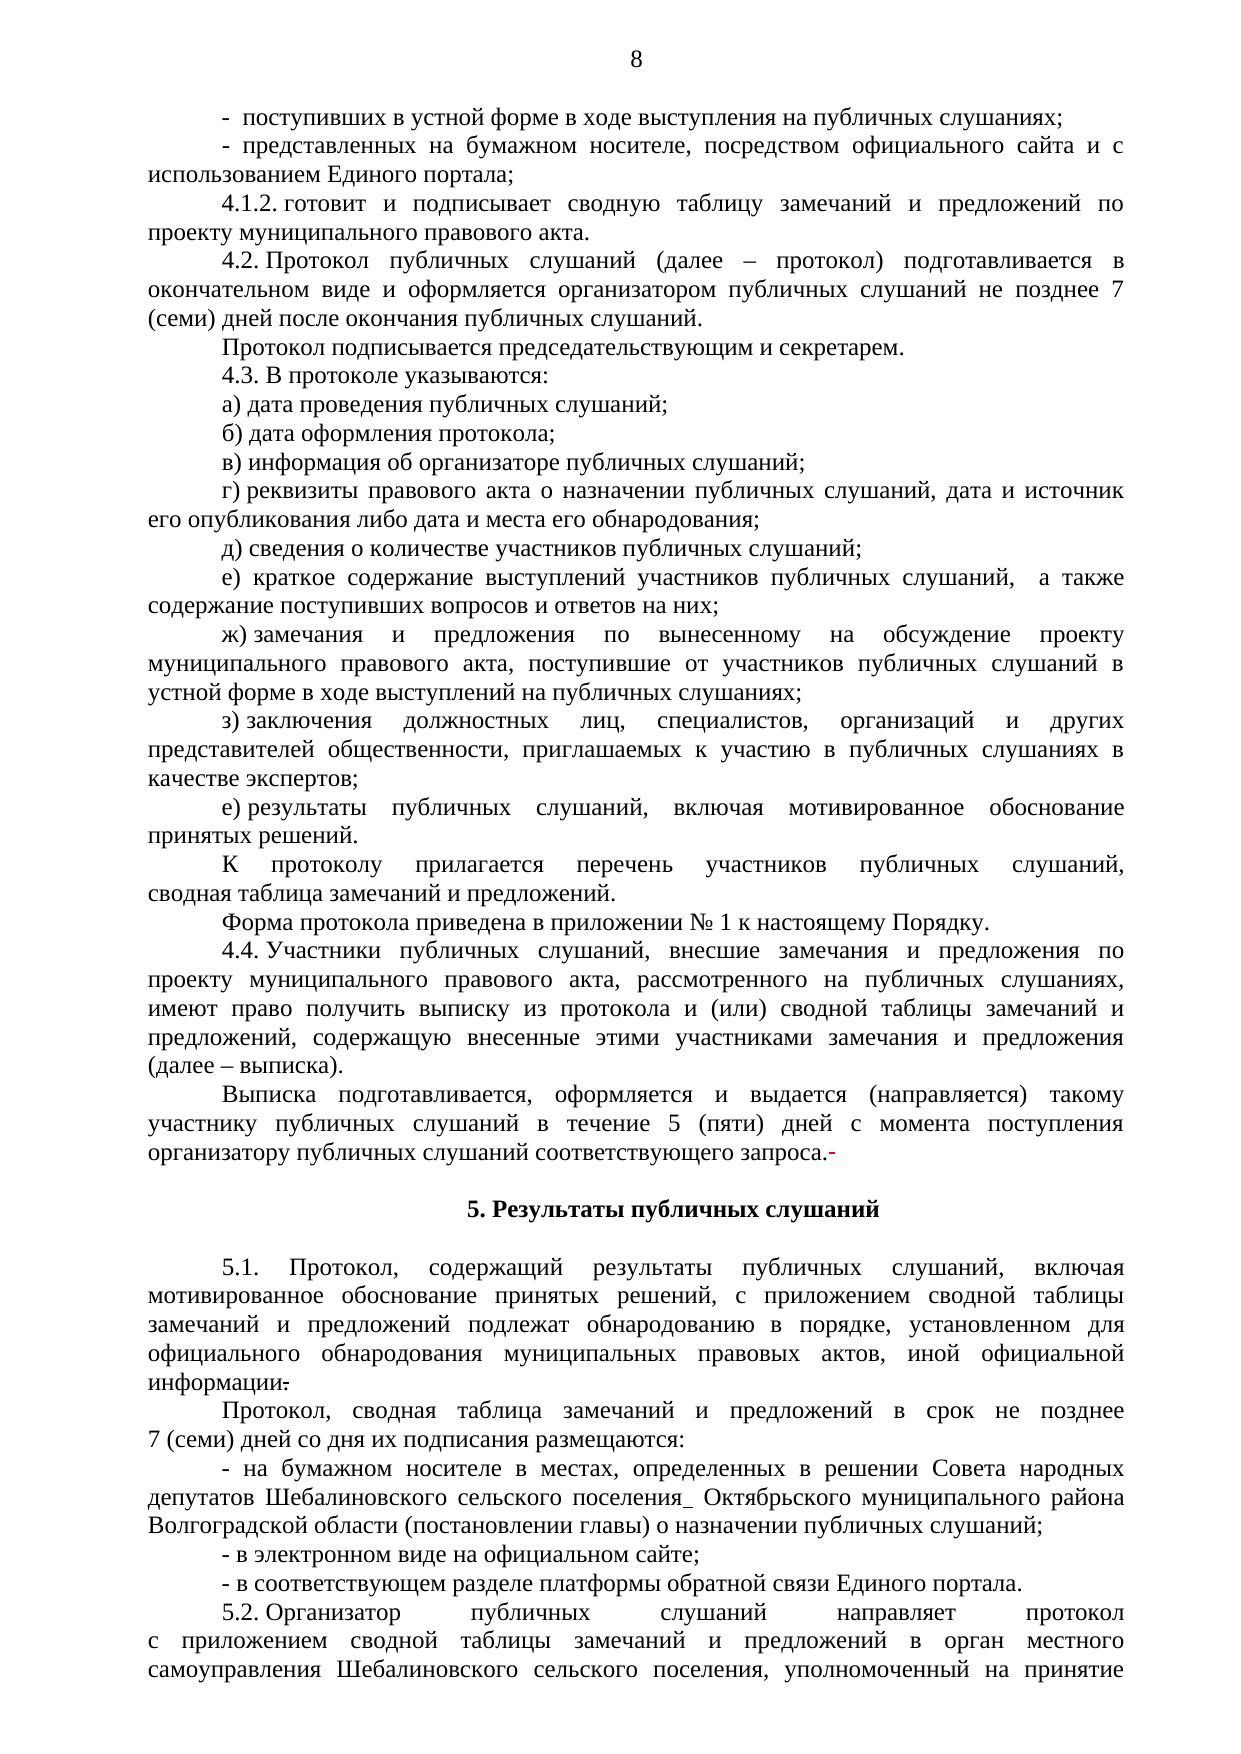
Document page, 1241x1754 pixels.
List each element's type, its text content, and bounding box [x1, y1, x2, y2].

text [148, 1597, 1125, 1683]
text 4.2. Протокол публичных слушаний (далее – протокол) подготавливается в окончательном виде и оформляется организатором публичных слушаний не позднее 7 (семи) дней после окончания публичных слушаний. [148, 246, 1125, 332]
text д) сведения о количестве участников публичных слушаний; [148, 533, 1125, 562]
text е) краткое содержание выступлений участников публичных слушаний, а также содержание поступивших вопросов и ответов на них; [148, 562, 1125, 619]
text 4.1.2. готовит и подписывает сводную таблицу замечаний и предложений по проекту муниципального правового акта. [148, 188, 1125, 246]
text Протокол, сводная таблица замечаний и предложений в срок не позднее 7 (семи) дней со дня их подписания размещаются: [148, 1396, 1125, 1453]
list реквизиты правового акта о назначении публичных слушаний, дата и источник его опубликования либо дата и места его обнародования; [148, 476, 1125, 533]
text - поступивших в устной форме в ходе выступления на публичных слушаниях; [148, 102, 1125, 131]
text 5.1. Протокол, содержащий результаты публичных слушаний, включая мотивированное обоснование принятых решений, с приложением сводной таблицы замечаний и предложений подлежат обнародованию в порядке, установленном для официального обнародования муниципальных правовых актов, иной официальной информации. [148, 1252, 1125, 1396]
text - в соответствующем разделе платформы обратной связи Единого портала. [148, 1568, 1125, 1597]
text Протокол подписывается председательствующим и секретарем. [148, 332, 1125, 361]
text ж) замечания и предложения по вынесенному на обсуждение проекту муниципального правового акта, поступившие от участников публичных слушаний в устной форме в ходе выступлений на публичных слушаниях; [148, 619, 1125, 706]
text К протоколу прилагается перечень участников публичных слушаний, сводная таблица замечаний и предложений. [148, 849, 1125, 907]
text - на бумажном носителе в местах, определенных в решении Совета народных депутатов Шебалиновского сельского поселения Октябрьского муниципального района Волгоградской области (постановлении главы) о назначении публичных слушаний; [148, 1453, 1125, 1539]
text 4.3. В протоколе указываются: [148, 361, 1125, 389]
text 5. Результаты публичных слушаний [148, 1194, 1125, 1223]
text Форма протокола приведена в приложении № 1 к настоящему Порядку. [148, 907, 1125, 936]
text з) заключения должностных лиц, специалистов, организаций и других представителей общественности, приглашаемых к участию в публичных слушаниях в качестве экспертов; [148, 706, 1125, 792]
text - в электронном виде на официальном сайте; [148, 1539, 1125, 1568]
text - представленных на бумажном носителе, посредством официального сайта и с использованием Единого портала; [148, 131, 1125, 188]
list информация об организаторе публичных слушаний; [148, 447, 1125, 476]
text 4.4. Участники публичных слушаний, внесшие замечания и предложения по проекту муниципального правового акта, рассмотренного на публичных слушаниях, имеют право получить выписку из протокола и (или) сводной таблицы замечаний и предложений, содержащую внесенные этими участниками замечания и предложения (далее – выписка). [148, 936, 1125, 1079]
list дата проведения публичных слушаний; [148, 389, 1125, 418]
text е) результаты публичных слушаний, включая мотивированное обоснование принятых решений. [148, 792, 1125, 849]
list дата оформления протокола; [148, 418, 1125, 447]
text Выписка подготавливается, оформляется и выдается (направляется) такому участнику публичных слушаний в течение 5 (пяти) дней с момента поступления организатору публичных слушаний соответствующего запроса. [148, 1079, 1125, 1166]
